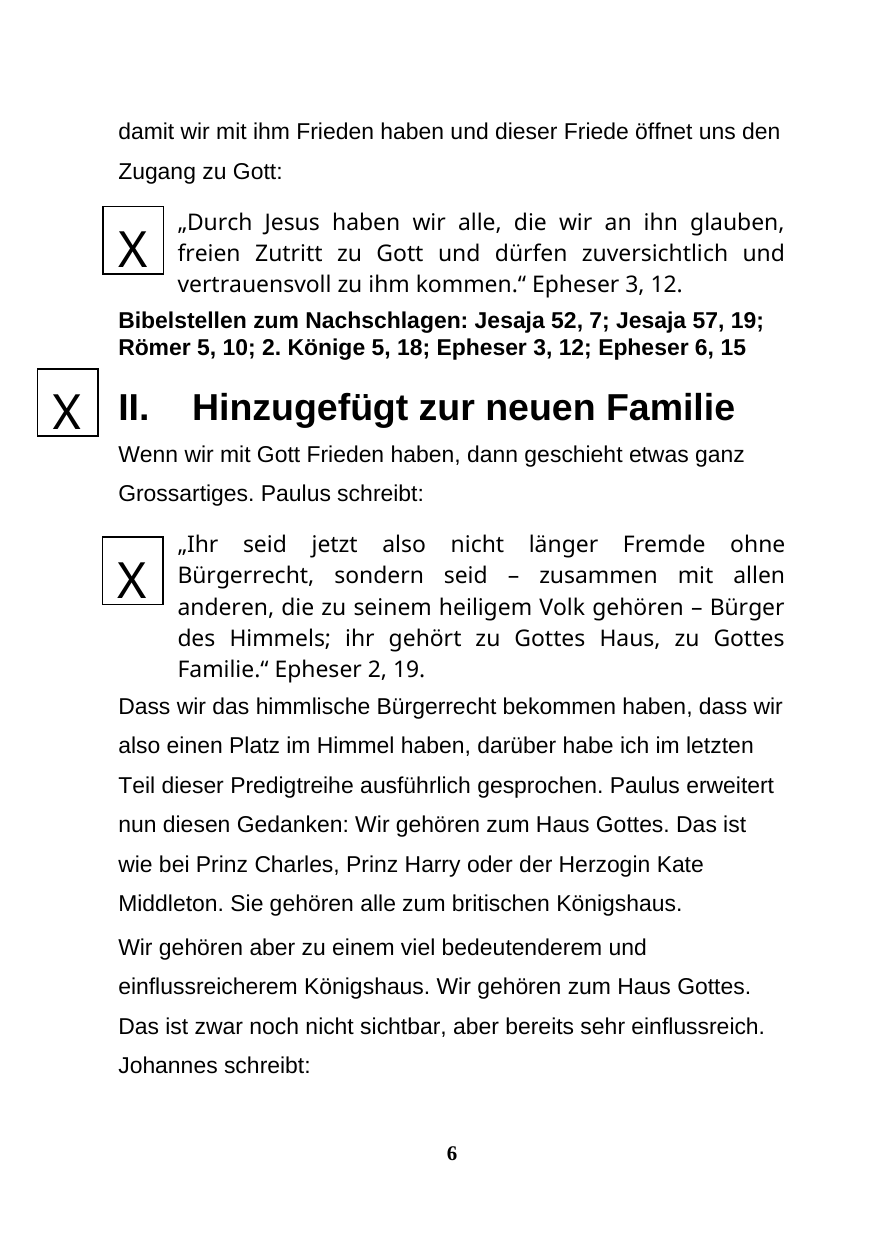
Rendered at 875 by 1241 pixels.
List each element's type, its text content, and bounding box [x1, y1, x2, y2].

text „Ihr seid jetzt also nicht länger Fremde ohne Bürgerrecht, sondern seid – zusammen mit allen anderen, die zu seinem heiligem Volk gehören – Bürger des Himmels; ihr gehört zu Gottes Haus, zu Gottes Familie.“ Epheser 2, 19. [177, 528, 785, 684]
text „Durch Jesus haben wir alle, die wir an ihn glauben, freien Zutritt zu Gott und dürfen zuversichtlich und vertrauensvoll zu ihm kommen.“ Epheser 3, 12. [177, 205, 785, 299]
list Wenn wir mit Gott Frieden haben, dann geschieht etwas ganz Grossartiges. Paulus schreibt: [118, 441, 785, 507]
subtitle Hinzugefügt zur neuen Familie [118, 385, 785, 428]
text Bibelstellen zum Nachschlagen: Jesaja 52, 7; Jesaja 57, 19; Römer 5, 10; 2. Könige 5, 18; Epheser 3, 12; Epheser 6, 15 [118, 307, 785, 360]
list Wir gehören aber zu einem viel bedeutenderem und einflussreicherem Königshaus. Wir gehören zum Haus Gottes. Das ist zwar noch nicht sichtbar, aber bereits sehr einflussreich. Johannes schreibt: [118, 934, 785, 1078]
list Dass wir das himmlische Bürgerrecht bekommen haben, dass wir also einen Platz im Himmel haben, darüber habe ich im letzten Teil dieser Predigtreihe ausführlich gesprochen. Paulus erweitert nun diesen Gedanken: Wir gehören zum Haus Gottes. Das ist wie bei Prinz Charles, Prinz Harry oder der Herzogin Kate Middleton. Sie gehören alle zum britischen Königshaus. [118, 693, 785, 916]
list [118, 118, 785, 184]
